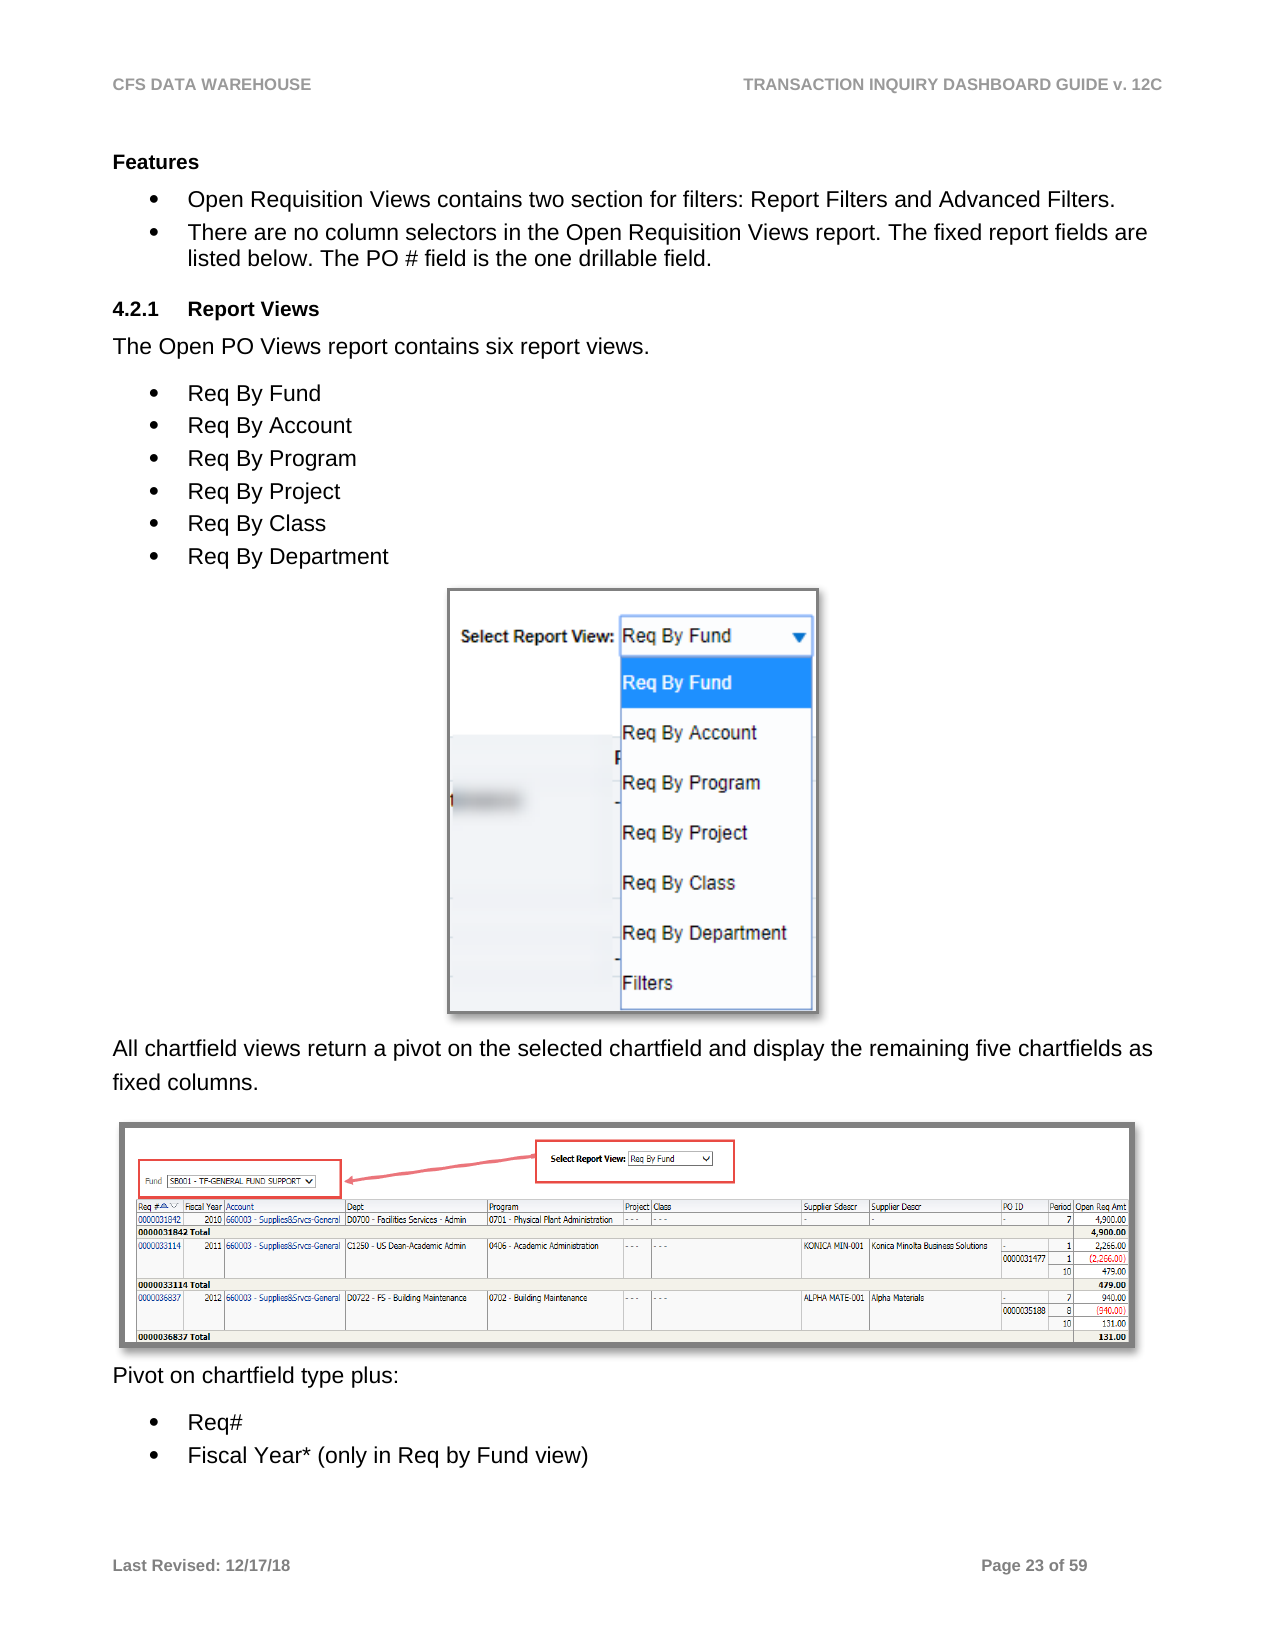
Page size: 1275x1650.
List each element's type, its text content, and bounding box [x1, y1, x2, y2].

text Pivot on chartfield type plus: [112, 1362, 1162, 1389]
list Req# [150, 1409, 1162, 1436]
list Req By Account [150, 412, 1162, 439]
subtitle Features [112, 150, 1162, 174]
list There are no column selectors in the Open Requisition Views report. The fixed report fields are listed below. The PO # field is the one drillable field. [150, 219, 1162, 272]
list Req By Project [150, 478, 1162, 504]
picture [450, 591, 816, 1011]
list Fiscal Year* (only in Req by Fund view) [150, 1442, 1162, 1468]
text All chartfield views return a pivot on the selected chartfield and display the remaining five chartfields as fixed columns. [112, 1035, 1162, 1096]
list Req By Fund [150, 380, 1162, 406]
list Open Requisition Views contains two section for filters: Report Filters and Advanced Filters. [150, 186, 1162, 213]
subtitle Report Views [112, 297, 1162, 321]
list Req By Class [150, 510, 1162, 537]
list Req By Department [150, 543, 1162, 569]
text The Open PO Views report contains six report views. [112, 333, 1162, 359]
picture [125, 1128, 1129, 1342]
list Req By Program [150, 445, 1162, 471]
